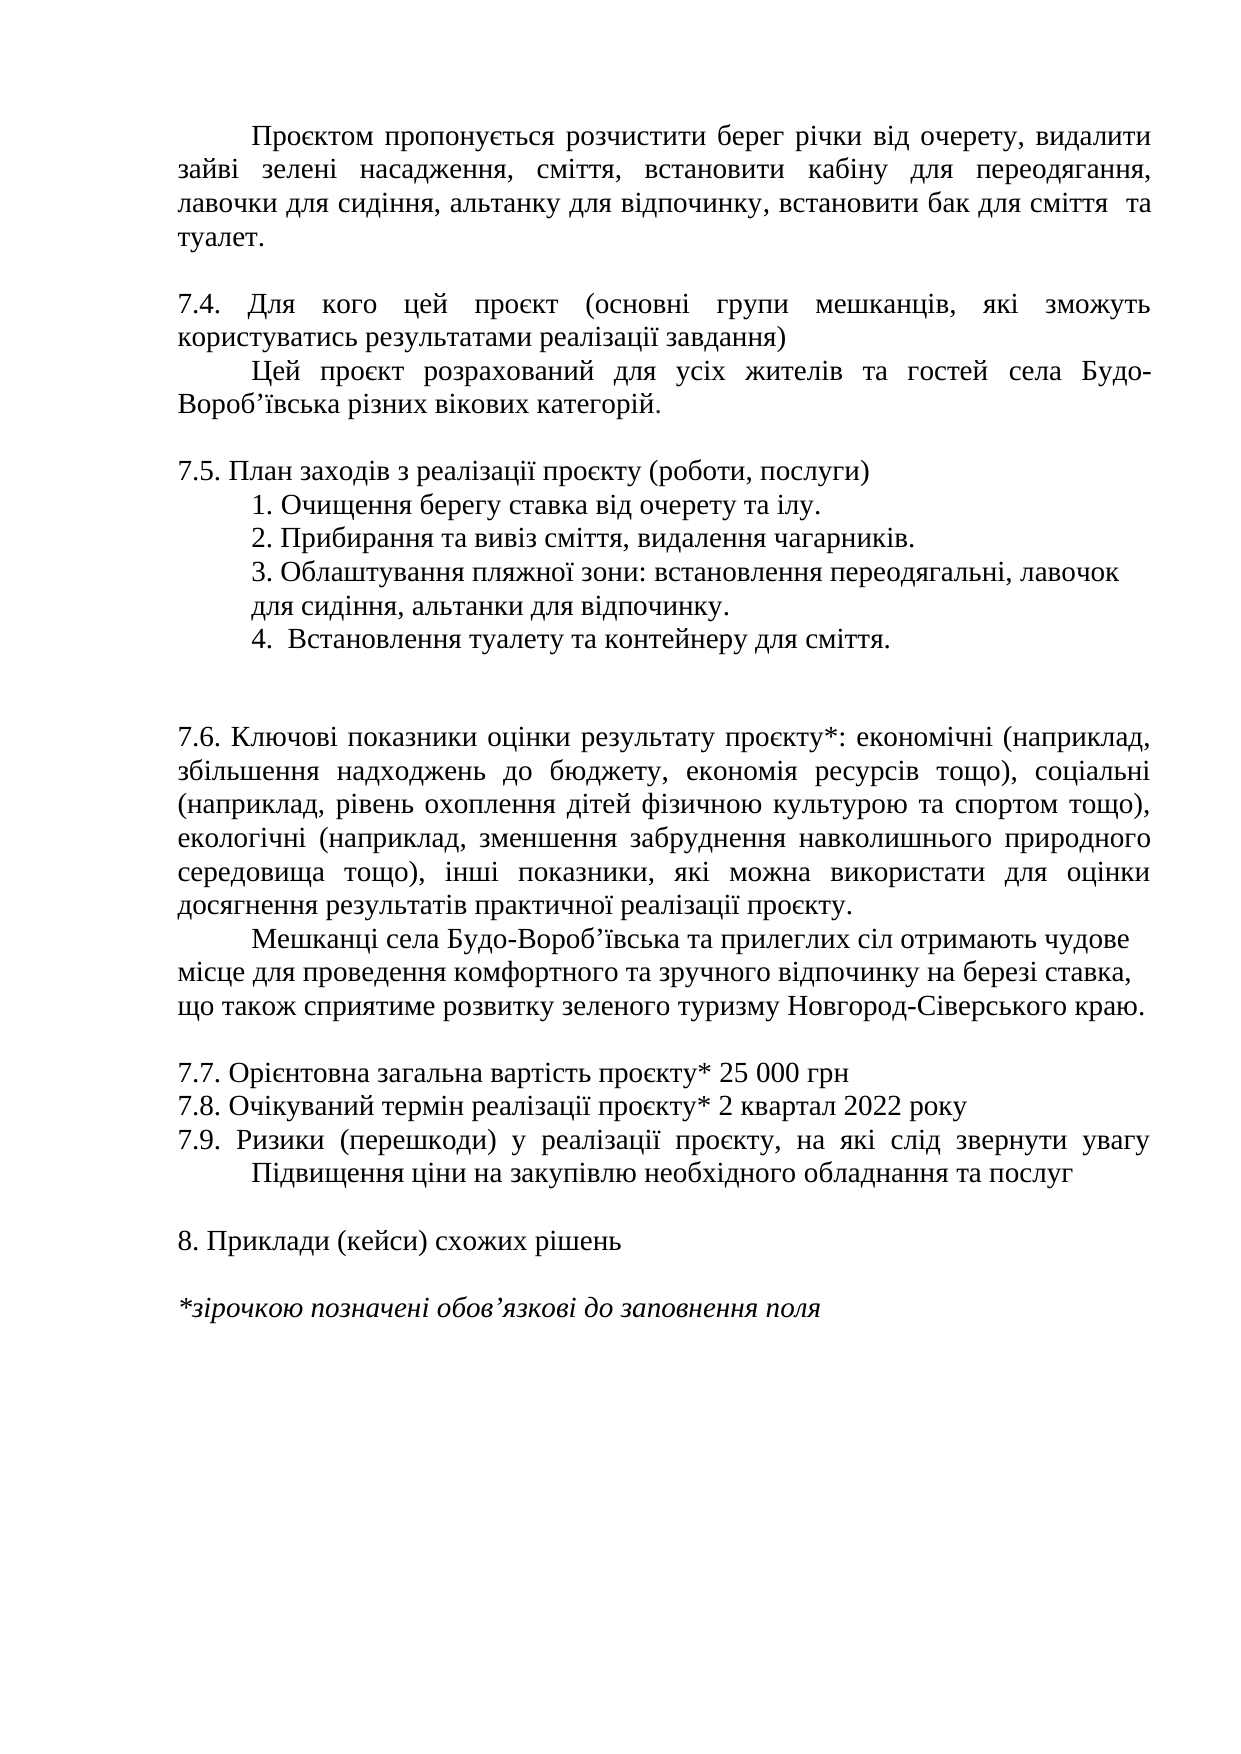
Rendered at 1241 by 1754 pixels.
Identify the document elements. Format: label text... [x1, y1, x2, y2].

text Мешканці села Будо-Вороб’ївська та прилеглих сіл отримають чудове місце для проведення комфортного та зручного відпочинку на березі ставка, що також сприятиме розвитку зеленого туризму Новгород-Сіверського краю. [177, 921, 1152, 1021]
text 7.7. Орієнтовна загальна вартість проєкту* 25 000 грн [177, 1055, 1152, 1088]
text Проєктом пропонується розчистити берег річки від очерету, видалити зайві зелені насадження, сміття, встановити кабіну для переодягання, лавочки для сидіння, альтанку для відпочинку, встановити бак для сміття та туалет. [177, 118, 1152, 252]
text 8. Приклади (кейси) схожих рішень [177, 1223, 1152, 1256]
list Очищення берегу ставка від очерету та ілу. 2. Прибирання та вивіз сміття, видалення чагарників. 3. Облаштування пляжної зони: встановлення переодягальні, лавочок для сидіння, альтанки для відпочинку. 4. Встановлення туалету та контейнеру для сміття. [251, 487, 1152, 655]
text Цей проєкт розрахований для усіх жителів та гостей села Будо-Вороб’ївська різних вікових категорій. [177, 353, 1152, 420]
text 7.9. Ризики (перешкоди) у реалізації проєкту, на які слід звернути увагу Підвищення ціни на закупівлю необхідного обладнання та послуг [177, 1122, 1152, 1189]
text 7.4. Для кого цей проєкт (основні групи мешканців, які зможуть користуватись результатами реалізації завдання) [177, 286, 1152, 353]
text 7.6. Ключові показники оцінки результату проєкту*: економічні (наприклад, збільшення надходжень до бюджету, економія ресурсів тощо), соціальні (наприклад, рівень охоплення дітей фізичною культурою та спортом тощо), екологічні (наприклад, зменшення забруднення навколишнього природного середовища тощо), інші показники, які можна використати для оцінки досягнення результатів практичної реалізації проєкту. [177, 719, 1152, 921]
text 7.5. План заходів з реалізації проєкту (роботи, послуги) [177, 453, 1152, 487]
text *зірочкою позначені обов’язкові до заповнення поля [177, 1290, 1152, 1323]
text 7.8. Очікуваний термін реалізації проєкту* 2 квартал 2022 року [177, 1088, 1152, 1122]
